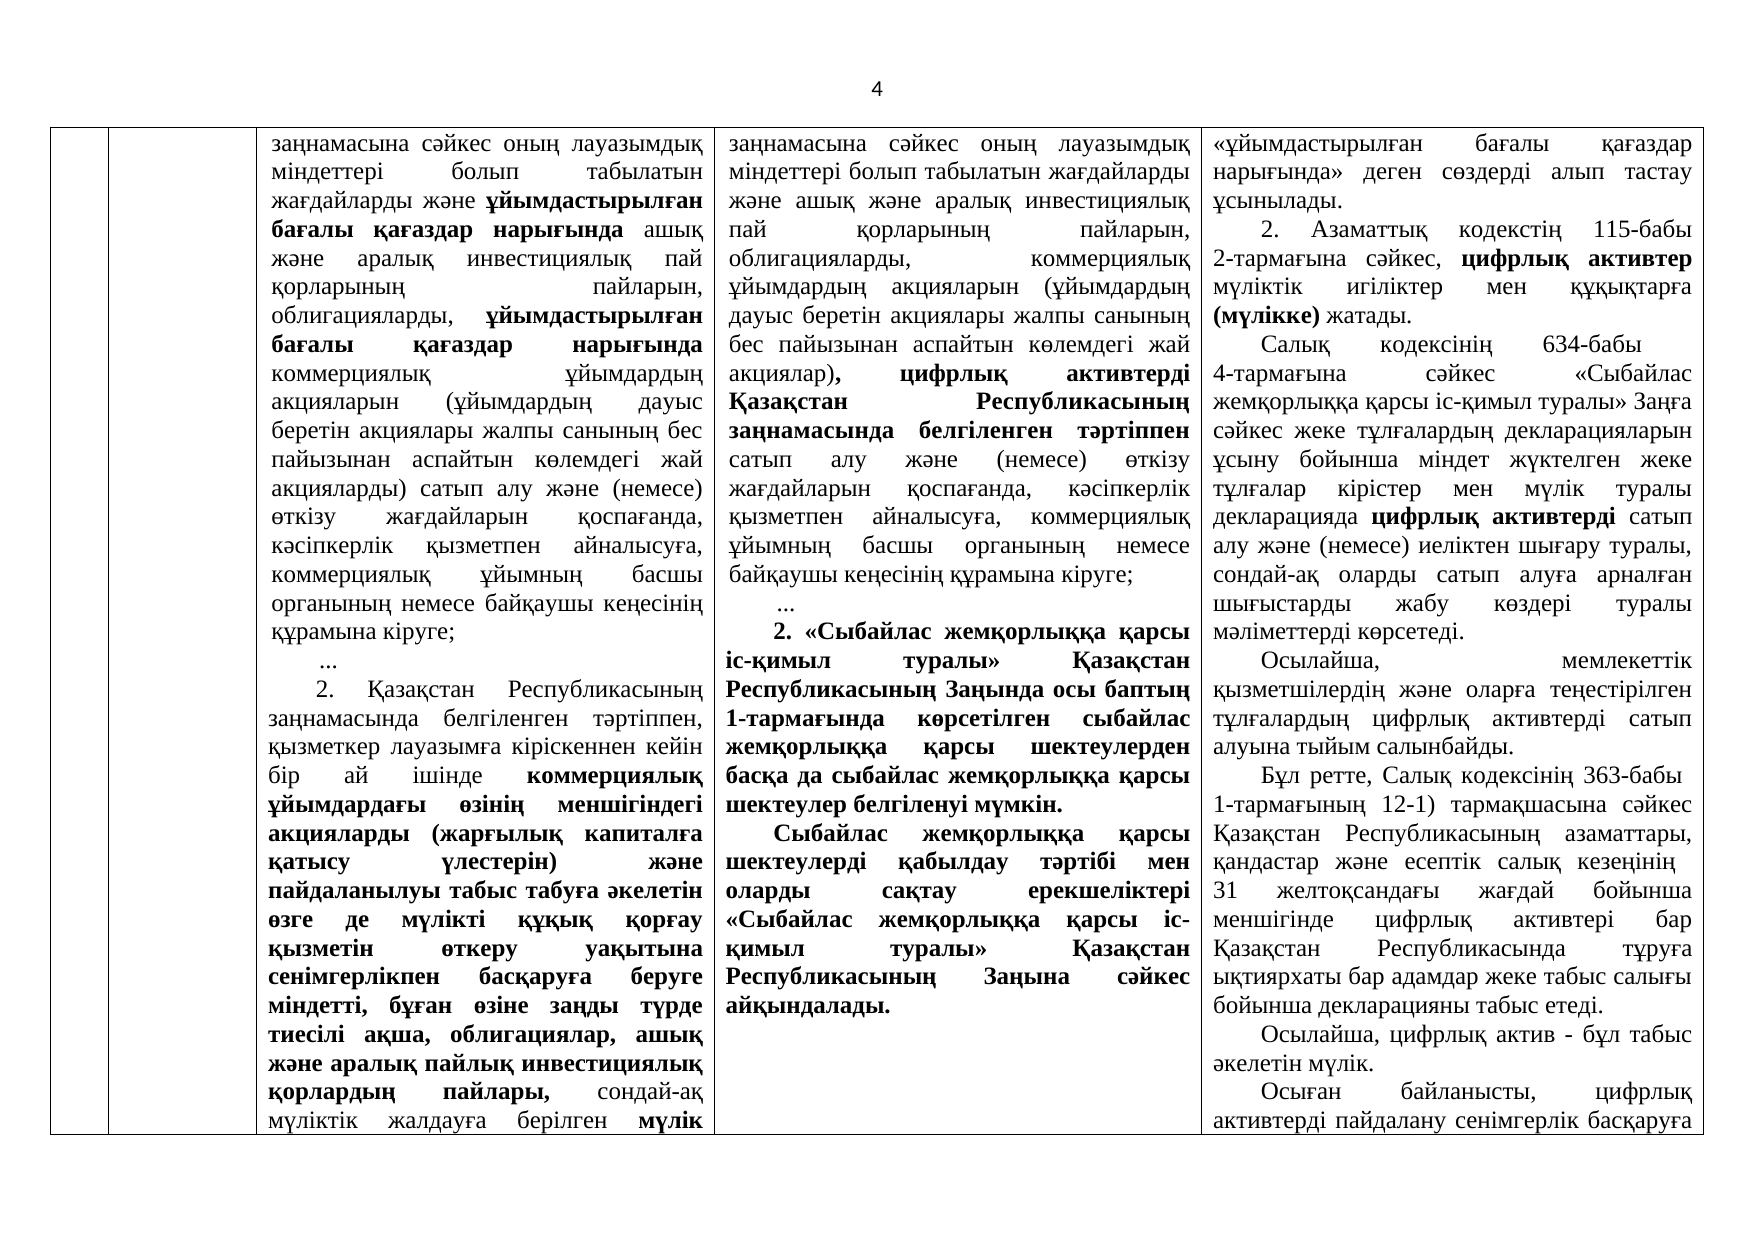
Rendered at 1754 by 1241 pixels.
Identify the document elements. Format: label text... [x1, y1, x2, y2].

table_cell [1202, 128, 1703, 1134]
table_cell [109, 128, 256, 1134]
table_cell 2 [51, 128, 108, 1134]
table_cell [257, 128, 714, 1134]
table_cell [715, 128, 1201, 1134]
